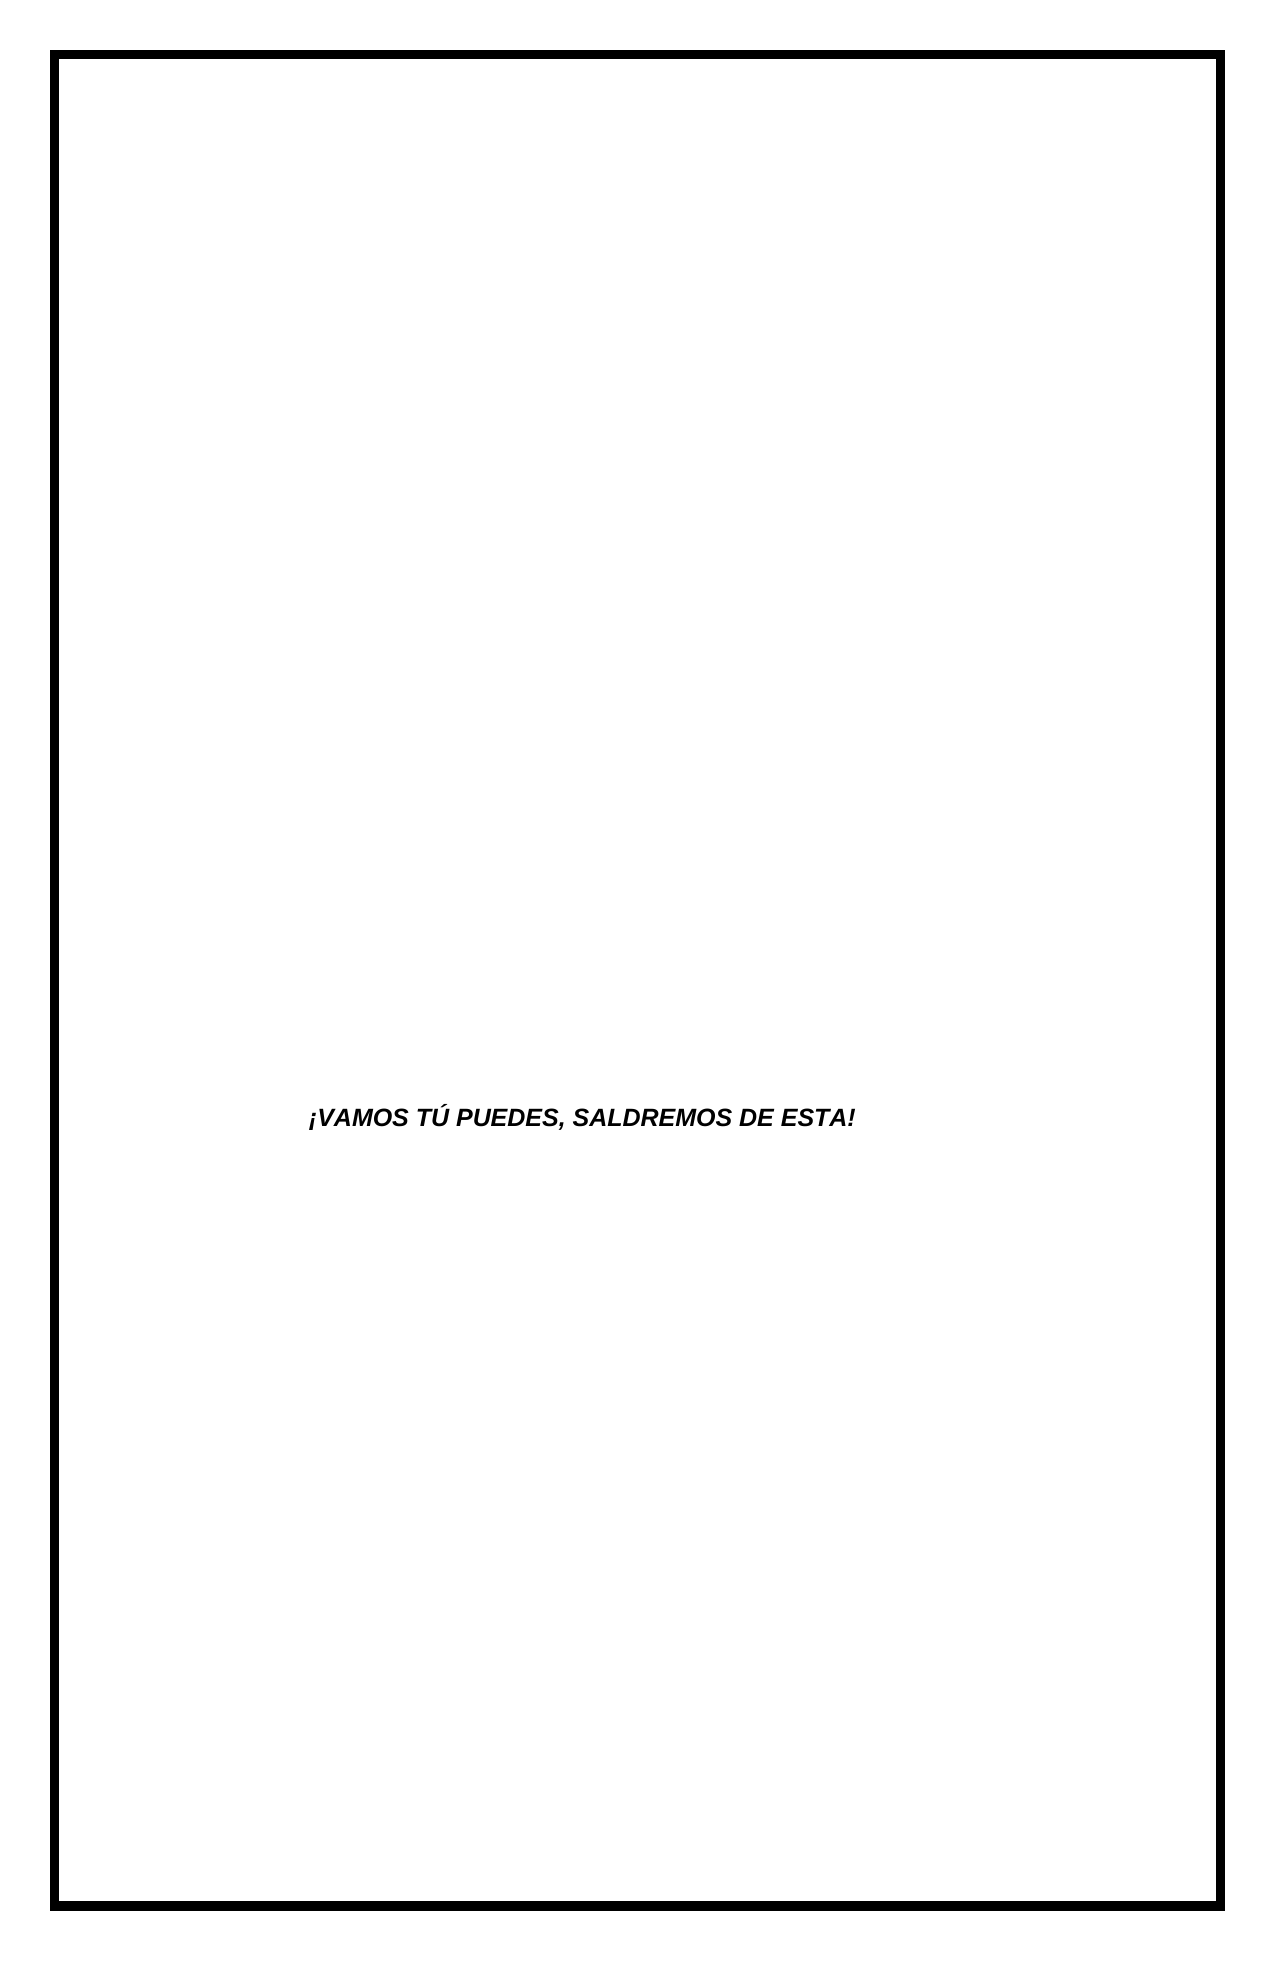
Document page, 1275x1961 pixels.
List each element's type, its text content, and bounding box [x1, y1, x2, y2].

text ¡VAMOS TÚ PUEDES, SALDREMOS DE ESTA! [177, 1103, 1098, 1131]
